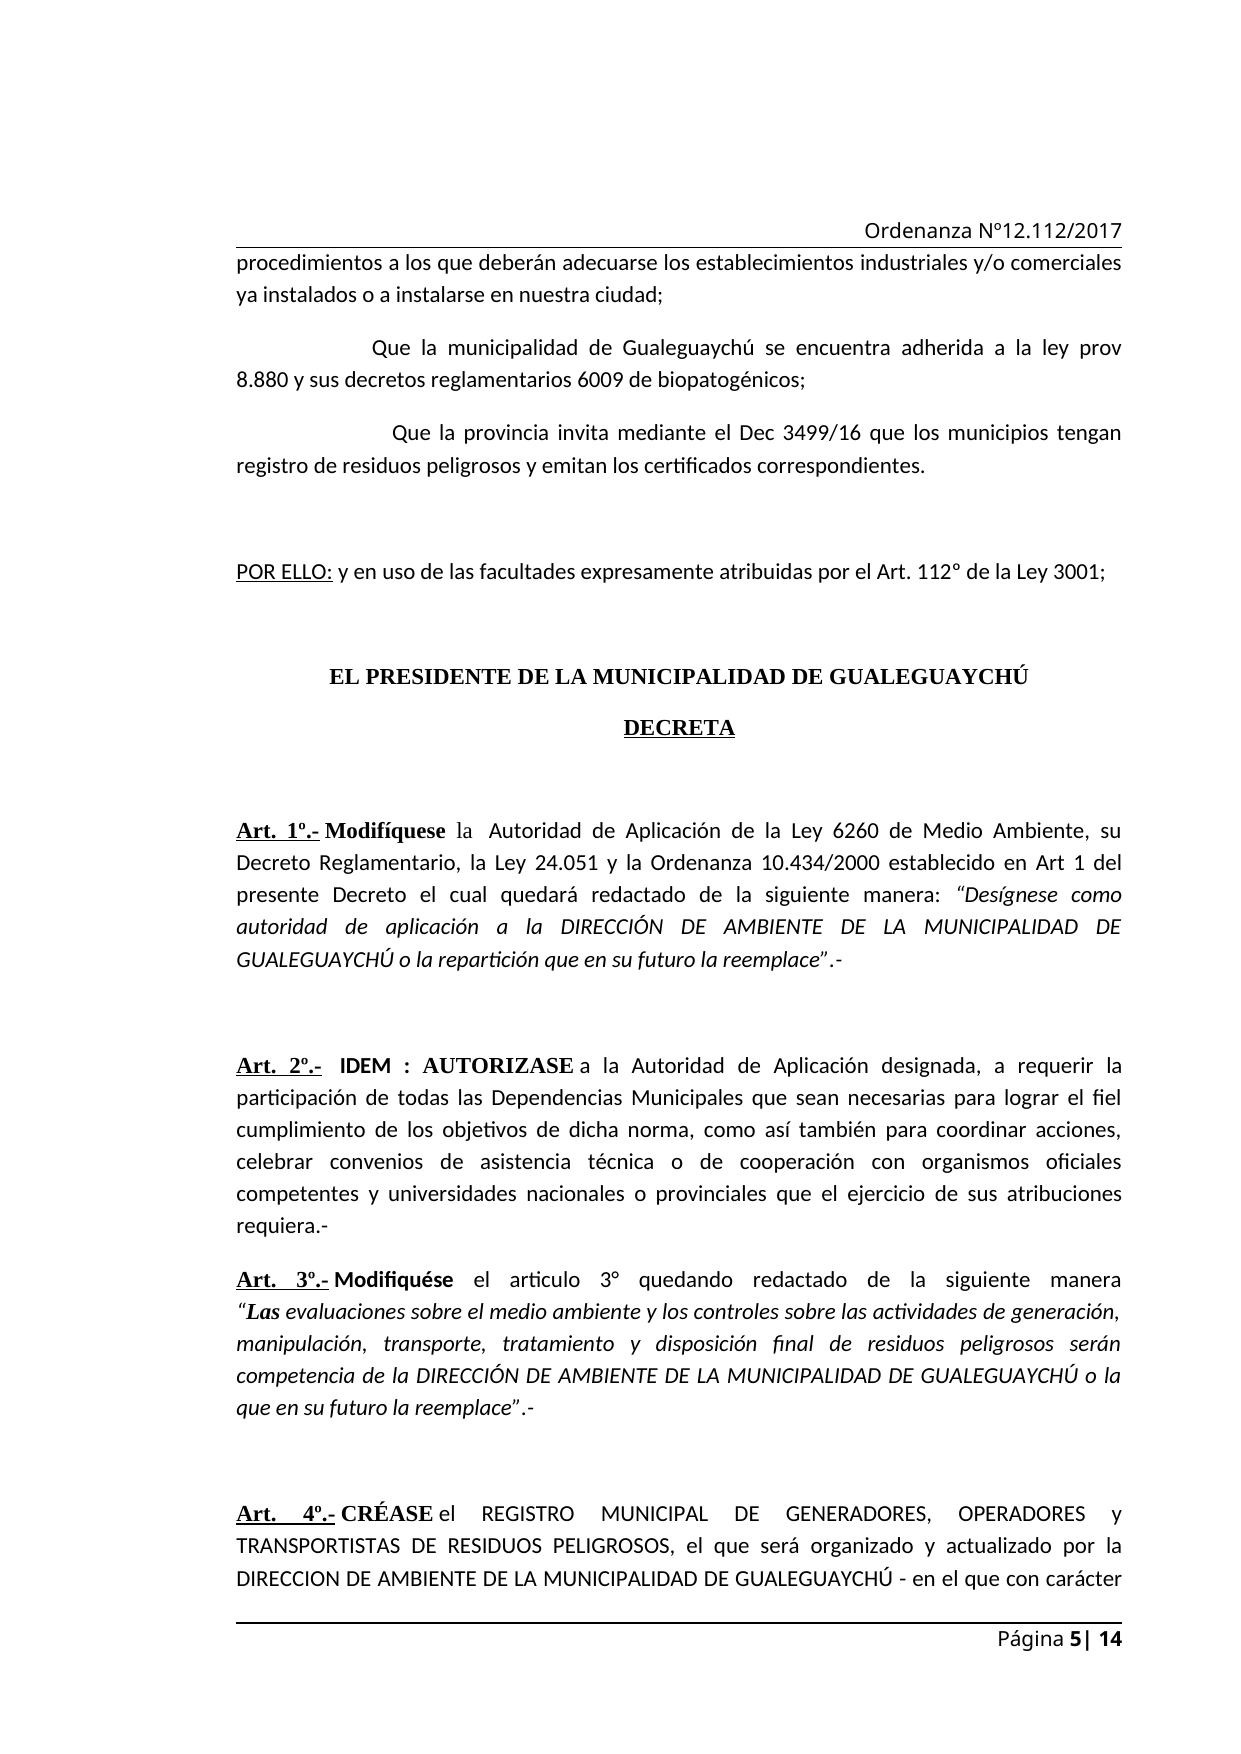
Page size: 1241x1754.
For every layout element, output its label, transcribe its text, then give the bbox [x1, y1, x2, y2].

text POR ELLO: y en uso de las facultades expresamente atribuidas por el Art. 112º de la Ley 3001; [236, 557, 1122, 585]
text Art. 1º.- Modifíquese la Autoridad de Aplicación de la Ley 6260 de Medio Ambiente, su Decreto Reglamentario, la Ley 24.051 y la Ordenanza 10.434/2000 establecido en Art 1 del presente Decreto el cual quedará redactado de la siguiente manera: “Desígnese como autoridad de aplicación a la DIRECCIÓN DE AMBIENTE DE LA MUNICIPALIDAD DE GUALEGUAYCHÚ o la repartición que en su futuro la reemplace”.- [236, 816, 1122, 973]
text Que la municipalidad de Gualeguaychú se encuentra adherida a la ley prov 8.880 y sus decretos reglamentarios 6009 de biopatogénicos; [236, 333, 1122, 393]
text Art. 3º.- Modifiquése el articulo 3° quedando redactado de la siguiente manera “Las evaluaciones sobre el medio ambiente y los controles sobre las actividades de generación, manipulación, transporte, tratamiento y disposición final de residuos peligrosos serán competencia de la DIRECCIÓN DE AMBIENTE DE LA MUNICIPALIDAD DE GUALEGUAYCHÚ o la que en su futuro la reemplace”.- [236, 1265, 1122, 1421]
text Art. 2º.- IDEM : AUTORIZASE a la Autoridad de Aplicación designada, a requerir la participación de todas las Dependencias Municipales que sean necesarias para lograr el fiel cumplimiento de los objetivos de dicha norma, como así también para coordinar acciones, celebrar convenios de asistencia técnica o de cooperación con organismos oficiales competentes y universidades nacionales o provinciales que el ejercicio de sus atribuciones requiera.- [236, 1051, 1122, 1240]
text Que la provincia invita mediante el Dec 3499/16 que los municipios tengan registro de residuos peligrosos y emitan los certificados correspondientes. [236, 418, 1122, 479]
text EL PRESIDENTE DE LA MUNICIPALIDAD DE GUALEGUAYCHÚ [236, 663, 1122, 689]
text DECRETA [236, 714, 1122, 740]
